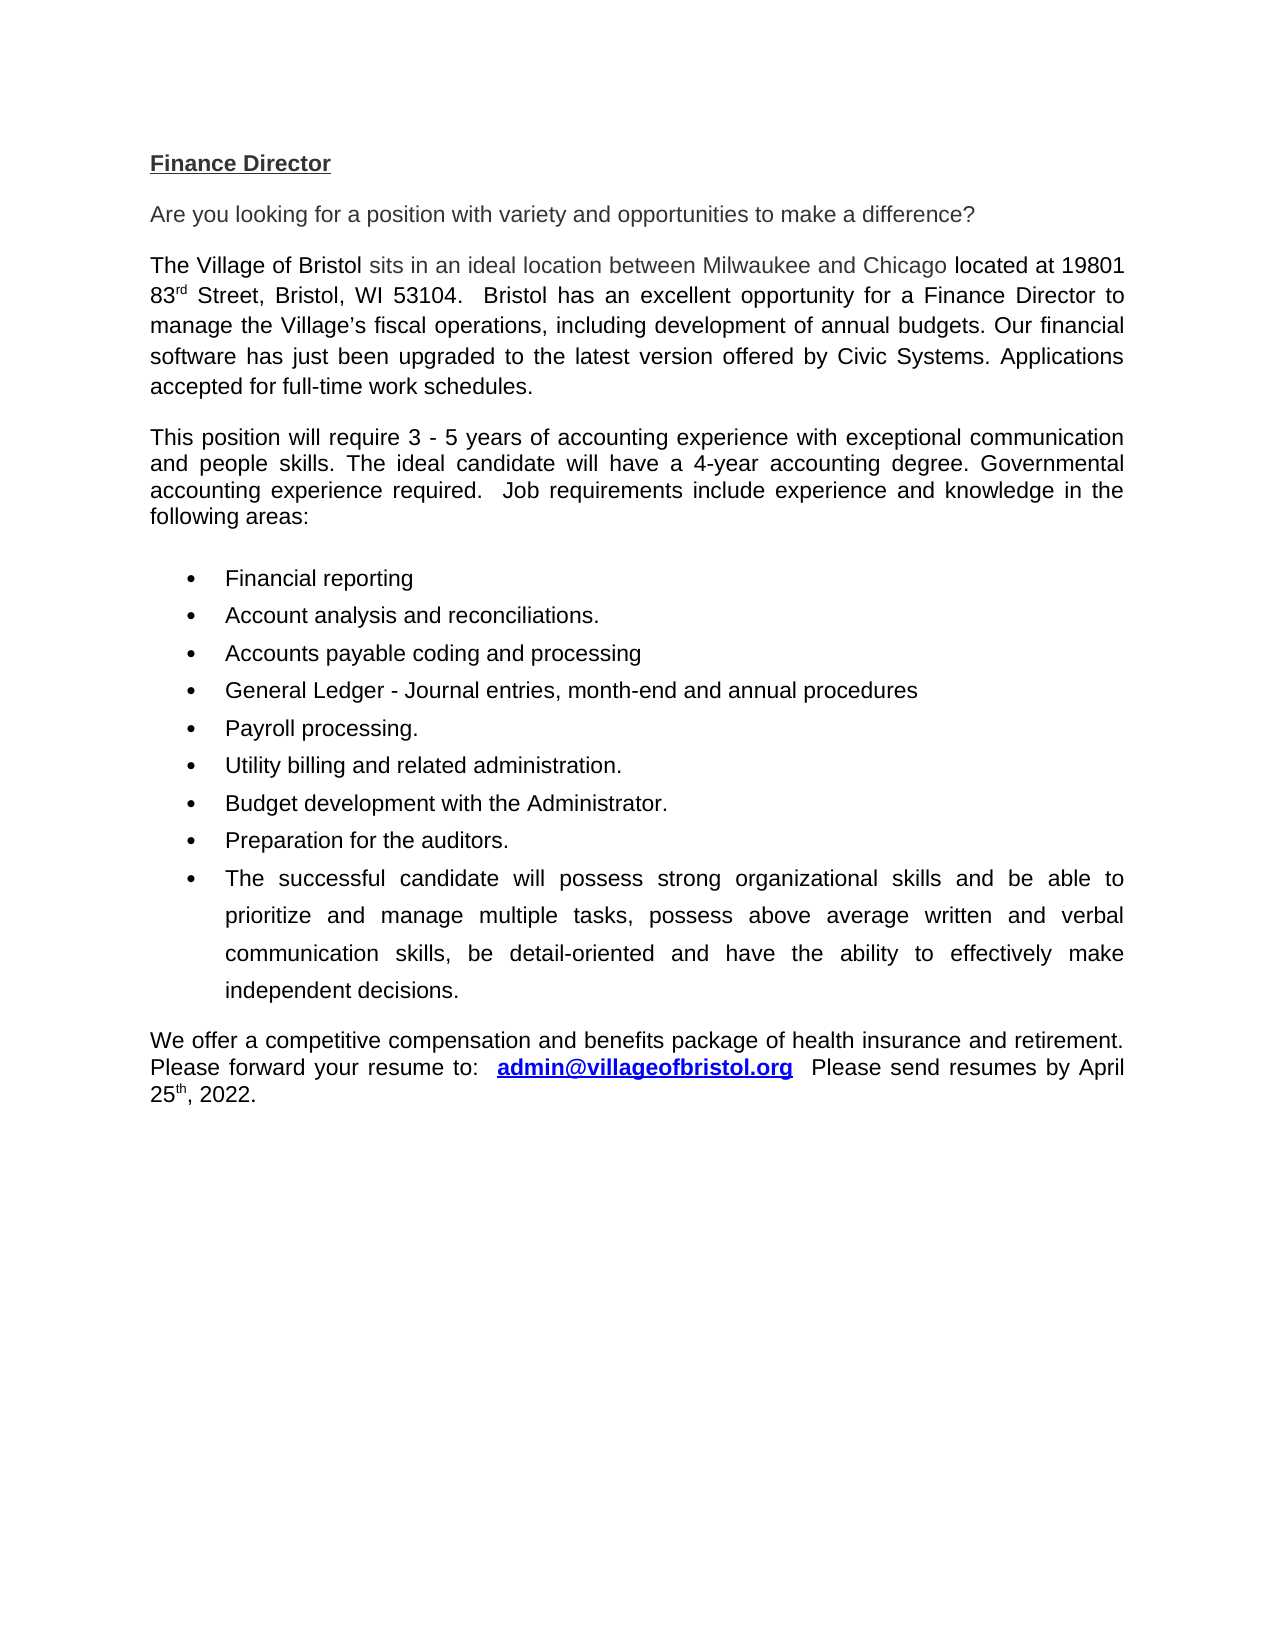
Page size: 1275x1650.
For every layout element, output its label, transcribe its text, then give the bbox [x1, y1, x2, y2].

text Are you looking for a position with variety and opportunities to make a difference? [150, 201, 1125, 227]
list Payroll processing. [187, 703, 1125, 741]
list The successful candidate will possess strong organizational skills and be able to prioritize and manage multiple tasks, possess above average written and verbal communication skills, be detail-oriented and have the ability to effectively make independent decisions. [187, 853, 1125, 1003]
list Accounts payable coding and processing [187, 628, 1125, 666]
text Finance Director [150, 150, 1125, 176]
list General Ledger - Journal entries, month-end and annual procedures [187, 666, 1125, 703]
text This position will require 3 - 5 years of accounting experience with exceptional communication and people skills. The ideal candidate will have a 4-year accounting degree. Governmental accounting experience required. Job requirements include experience and knowledge in the following areas: [150, 424, 1125, 529]
list Financial reporting [187, 553, 1125, 591]
list Account analysis and reconciliations. [187, 591, 1125, 628]
text We offer a competitive compensation and benefits package of health insurance and retirement. Please forward your resume to: admin@villageofbristol.org Please send resumes by April 25th, 2022. [150, 1027, 1125, 1108]
text The Village of Bristol sits in an ideal location between Milwaukee and Chicago located at 19801 83rd Street, Bristol, WI 53104. Bristol has an excellent opportunity for a Finance Director to manage the Village’s fiscal operations, including development of annual budgets. Our financial software has just been upgraded to the latest version offered by Civic Systems. Applications accepted for full-time work schedules. [150, 252, 1125, 399]
list Utility billing and related administration. [187, 741, 1125, 778]
list Budget development with the Administrator. [187, 778, 1125, 816]
list Preparation for the auditors. [187, 816, 1125, 853]
